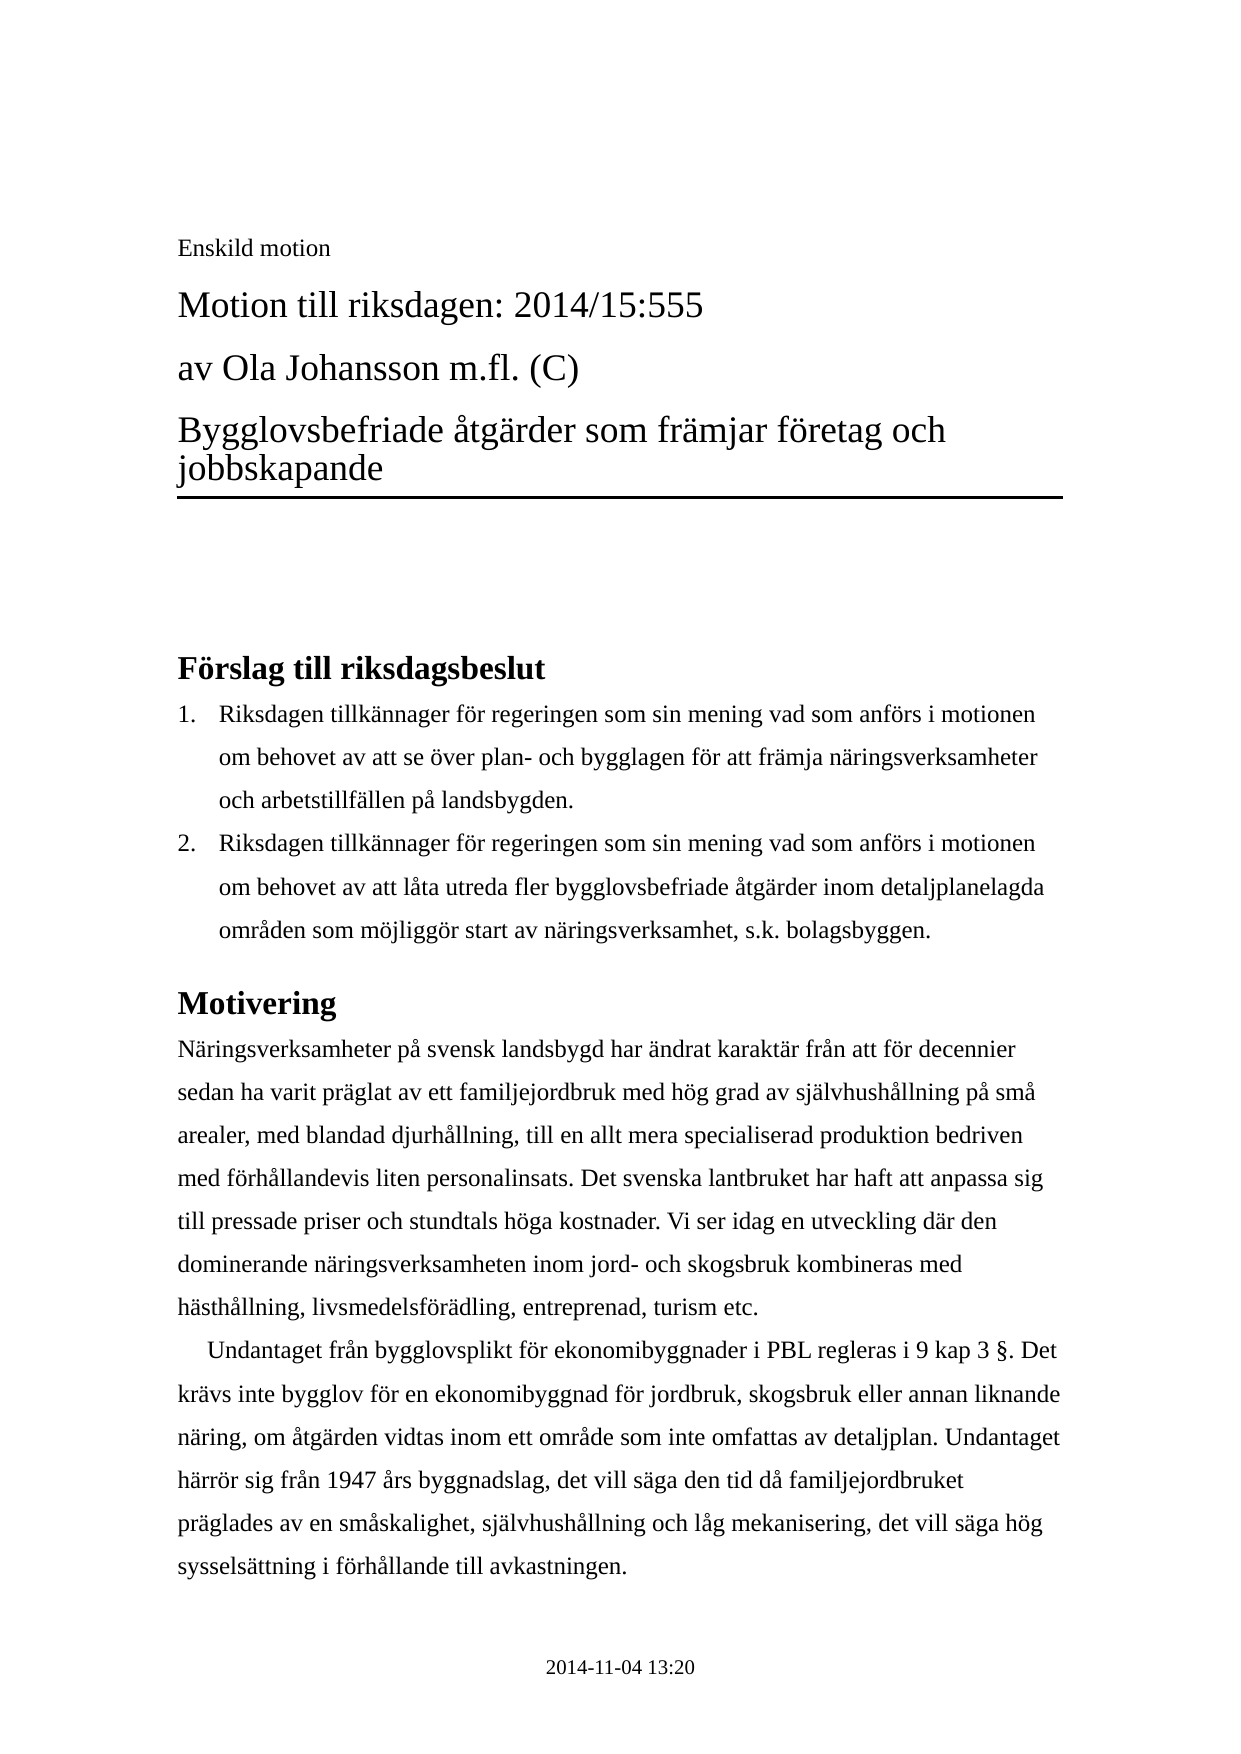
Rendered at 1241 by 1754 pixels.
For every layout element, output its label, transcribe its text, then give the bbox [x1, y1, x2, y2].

text Undantaget från bygglovsplikt för ekonomibyggnader i PBL regleras i 9 kap 3 §. Det krävs inte bygglov för en ekonomibyggnad för jordbruk, skogsbruk eller annan liknande näring, om åtgärden vidtas inom ett område som inte omfattas av detaljplan. Undantaget härrör sig från 1947 års byggnadslag, det vill säga den tid då familjejordbruket präglades av en småskalighet, självhushållning och låg mekanisering, det vill säga hög sysselsättning i förhållande till avkastningen. [177, 1336, 1063, 1580]
text Näringsverksamheter på svensk landsbygd har ändrat karaktär från att för decennier sedan ha varit präglat av ett familjejordbruk med hög grad av självhushållning på små arealer, med blandad djurhållning, till en allt mera specialiserad produktion bedriven med förhållandevis liten personalinsats. Det svenska lantbruket har haft att anpassa sig till pressade priser och stundtals höga kostnader. Vi ser idag en utveckling där den dominerande näringsverksamheten inom jord- och skogsbruk kombineras med hästhållning, livsmedelsförädling, entreprenad, turism etc. [177, 1034, 1063, 1321]
subtitle Motivering [177, 983, 1063, 1021]
